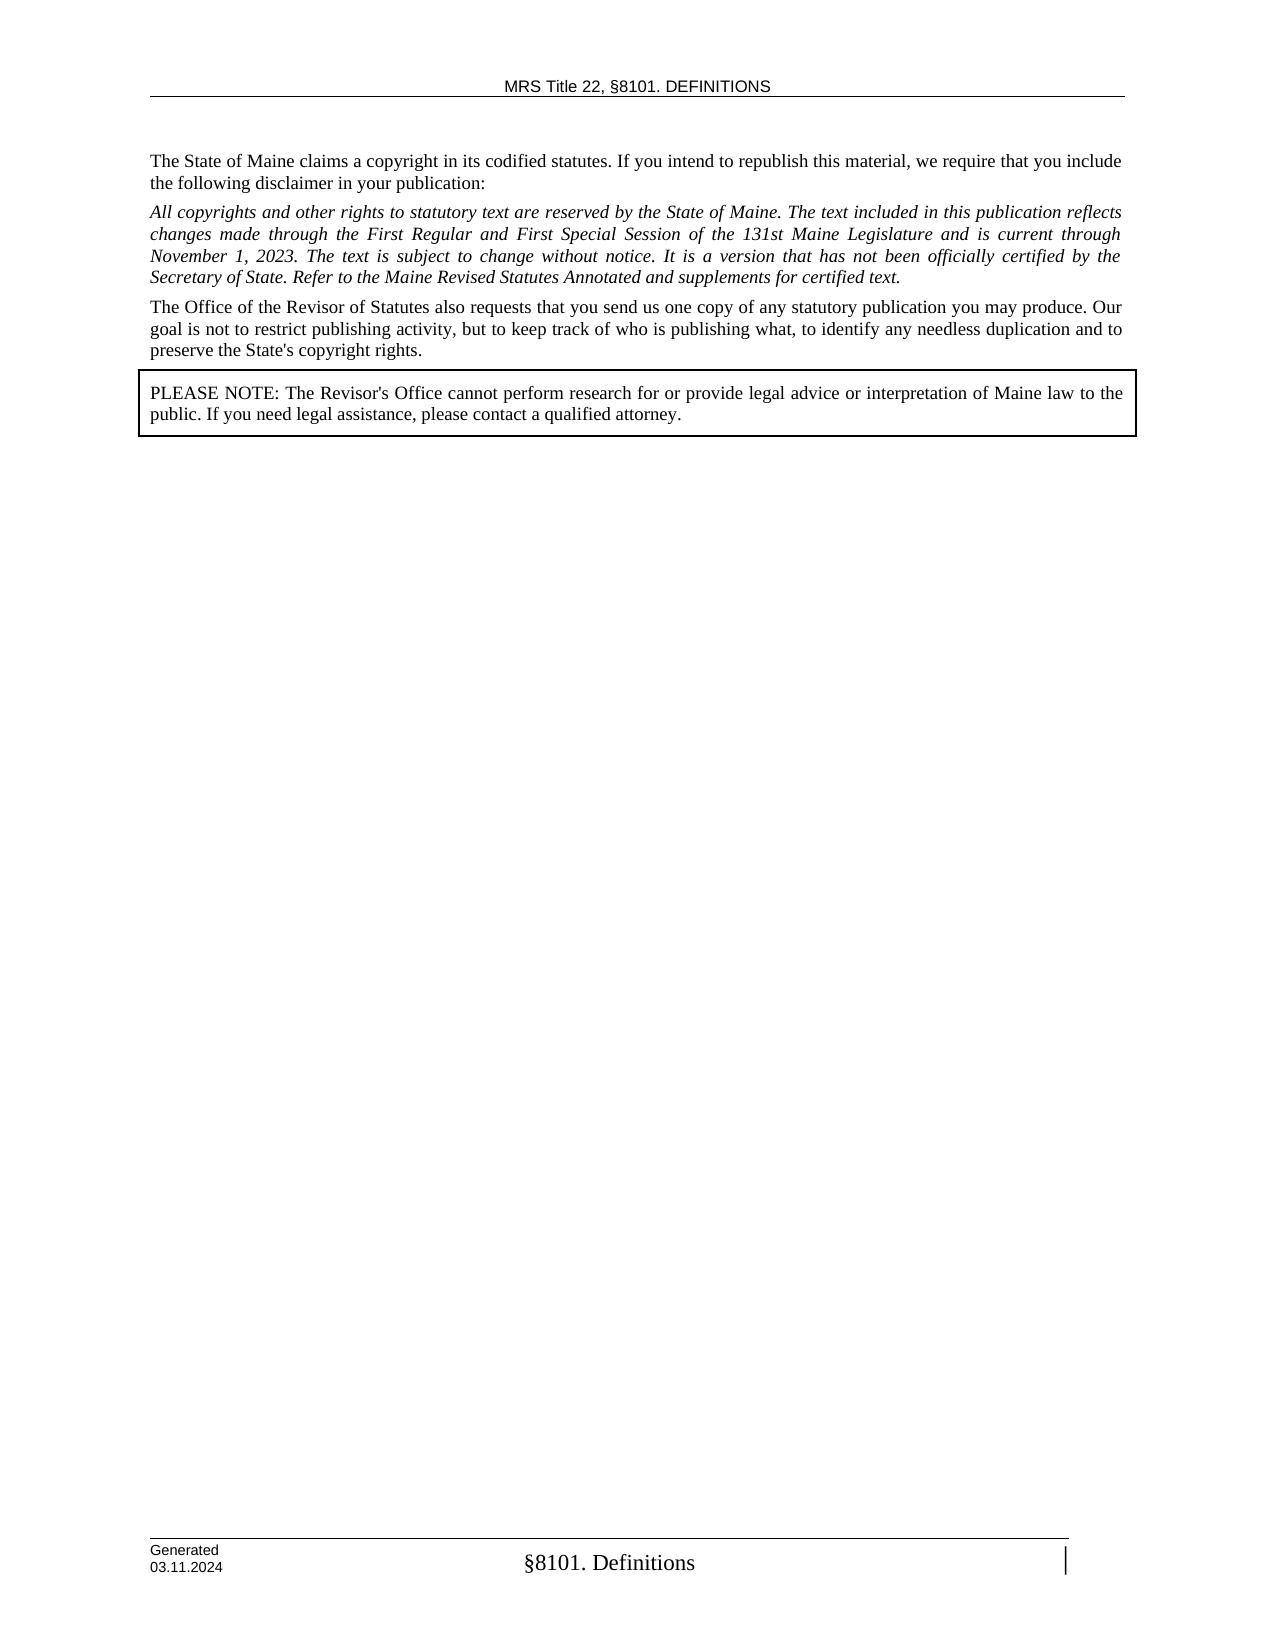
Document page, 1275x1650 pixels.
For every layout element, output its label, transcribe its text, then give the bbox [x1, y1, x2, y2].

text The Office of the Revisor of Statutes also requests that you send us one copy of any statutory publication you may produce. Our goal is not to restrict publishing activity, but to keep track of who is publishing what, to identify any needless duplication and to preserve the State's copyright rights. [150, 296, 1125, 361]
text The State of Maine claims a copyright in its codified statutes. If you intend to republish this material, we require that you include the following disclaimer in your publication: [150, 150, 1125, 193]
text PLEASE NOTE: The Revisor's Office cannot perform research for or provide legal advice or interpretation of Maine law to the public. If you need legal assistance, please contact a qualified attorney. [140, 371, 1135, 435]
text All copyrights and other rights to statutory text are reserved by the State of Maine. The text included in this publication reflects changes made through the First Regular and First Special Session of the 131st Maine Legislature and is current through November 1, 2023 . The text is subject to change without notice. It is a version that has not been officially certified by the Secretary of State. Refer to the Maine Revised Statutes Annotated and supplements for certified text. [150, 201, 1125, 288]
